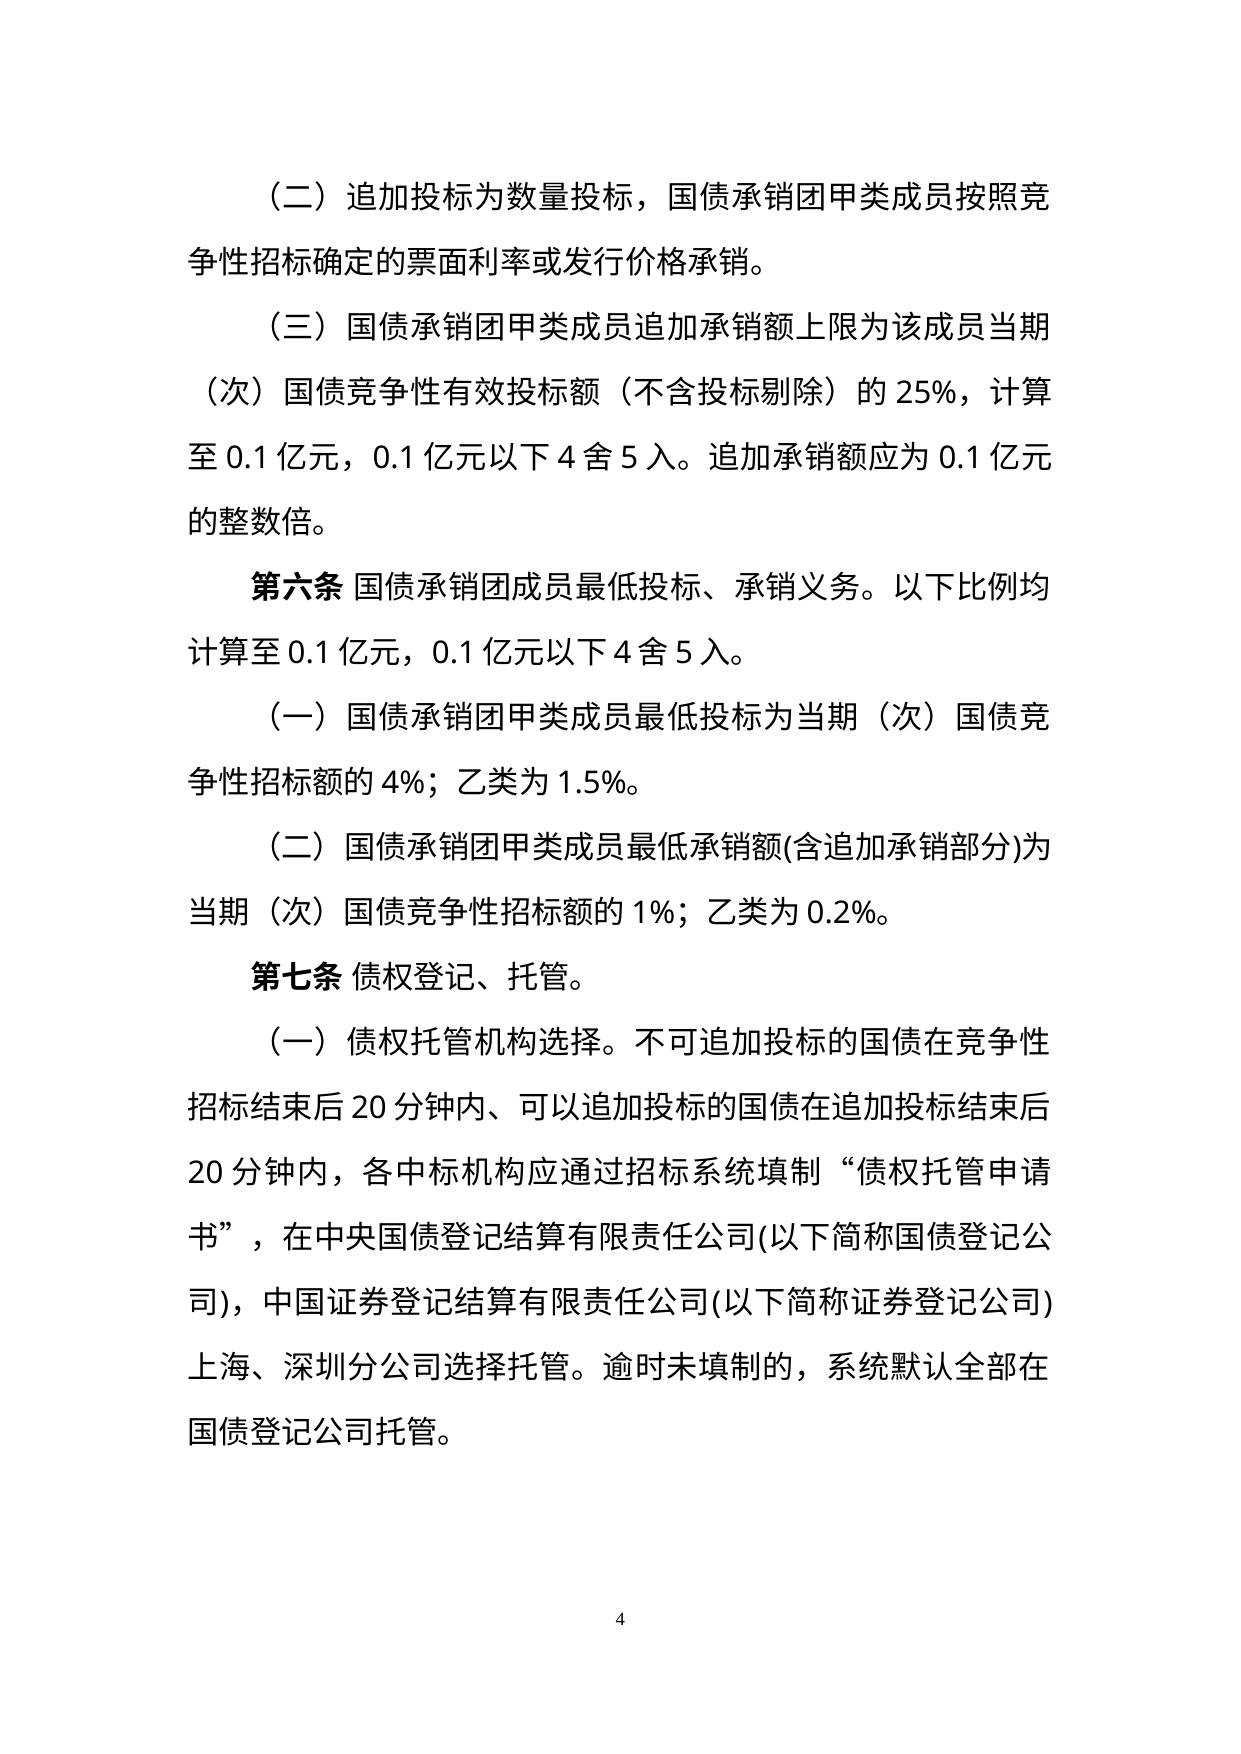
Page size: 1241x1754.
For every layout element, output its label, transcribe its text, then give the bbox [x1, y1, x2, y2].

text 第六条 国债承销团成员最低投标、承销义务。以下比例均计算至0.1亿元，0.1亿元以下4舍5入。 [187, 552, 1053, 682]
text （二）国债承销团甲类成员最低承销额(含追加承销部分)为当期（次）国债竞争性招标额的1%；乙类为0.2%。 [187, 812, 1053, 942]
text （一）债权托管机构选择。不可追加投标的国债在竞争性招标结束后20分钟内、可以追加投标的国债在追加投标结束后20分钟内，各中标机构应通过招标系统填制“债权托管申请书”，在中央国债登记结算有限责任公司(以下简称国债登记公司)，中国证券登记结算有限责任公司(以下简称证券登记公司)上海、深圳分公司选择托管。逾时未填制的，系统默认全部在国债登记公司托管。 [187, 1007, 1053, 1462]
text （二）追加投标为数量投标，国债承销团甲类成员按照竞争性招标确定的票面利率或发行价格承销。 [187, 162, 1053, 292]
text 第七条 债权登记、托管。 [187, 942, 1053, 1007]
text （三）国债承销团甲类成员追加承销额上限为该成员当期（次）国债竞争性有效投标额（不含投标剔除）的25%，计算至0.1亿元，0.1亿元以下4舍5入。追加承销额应为0.1亿元的整数倍。 [187, 292, 1053, 552]
text （一）国债承销团甲类成员最低投标为当期（次）国债竞争性招标额的4%；乙类为1.5%。 [187, 682, 1053, 812]
